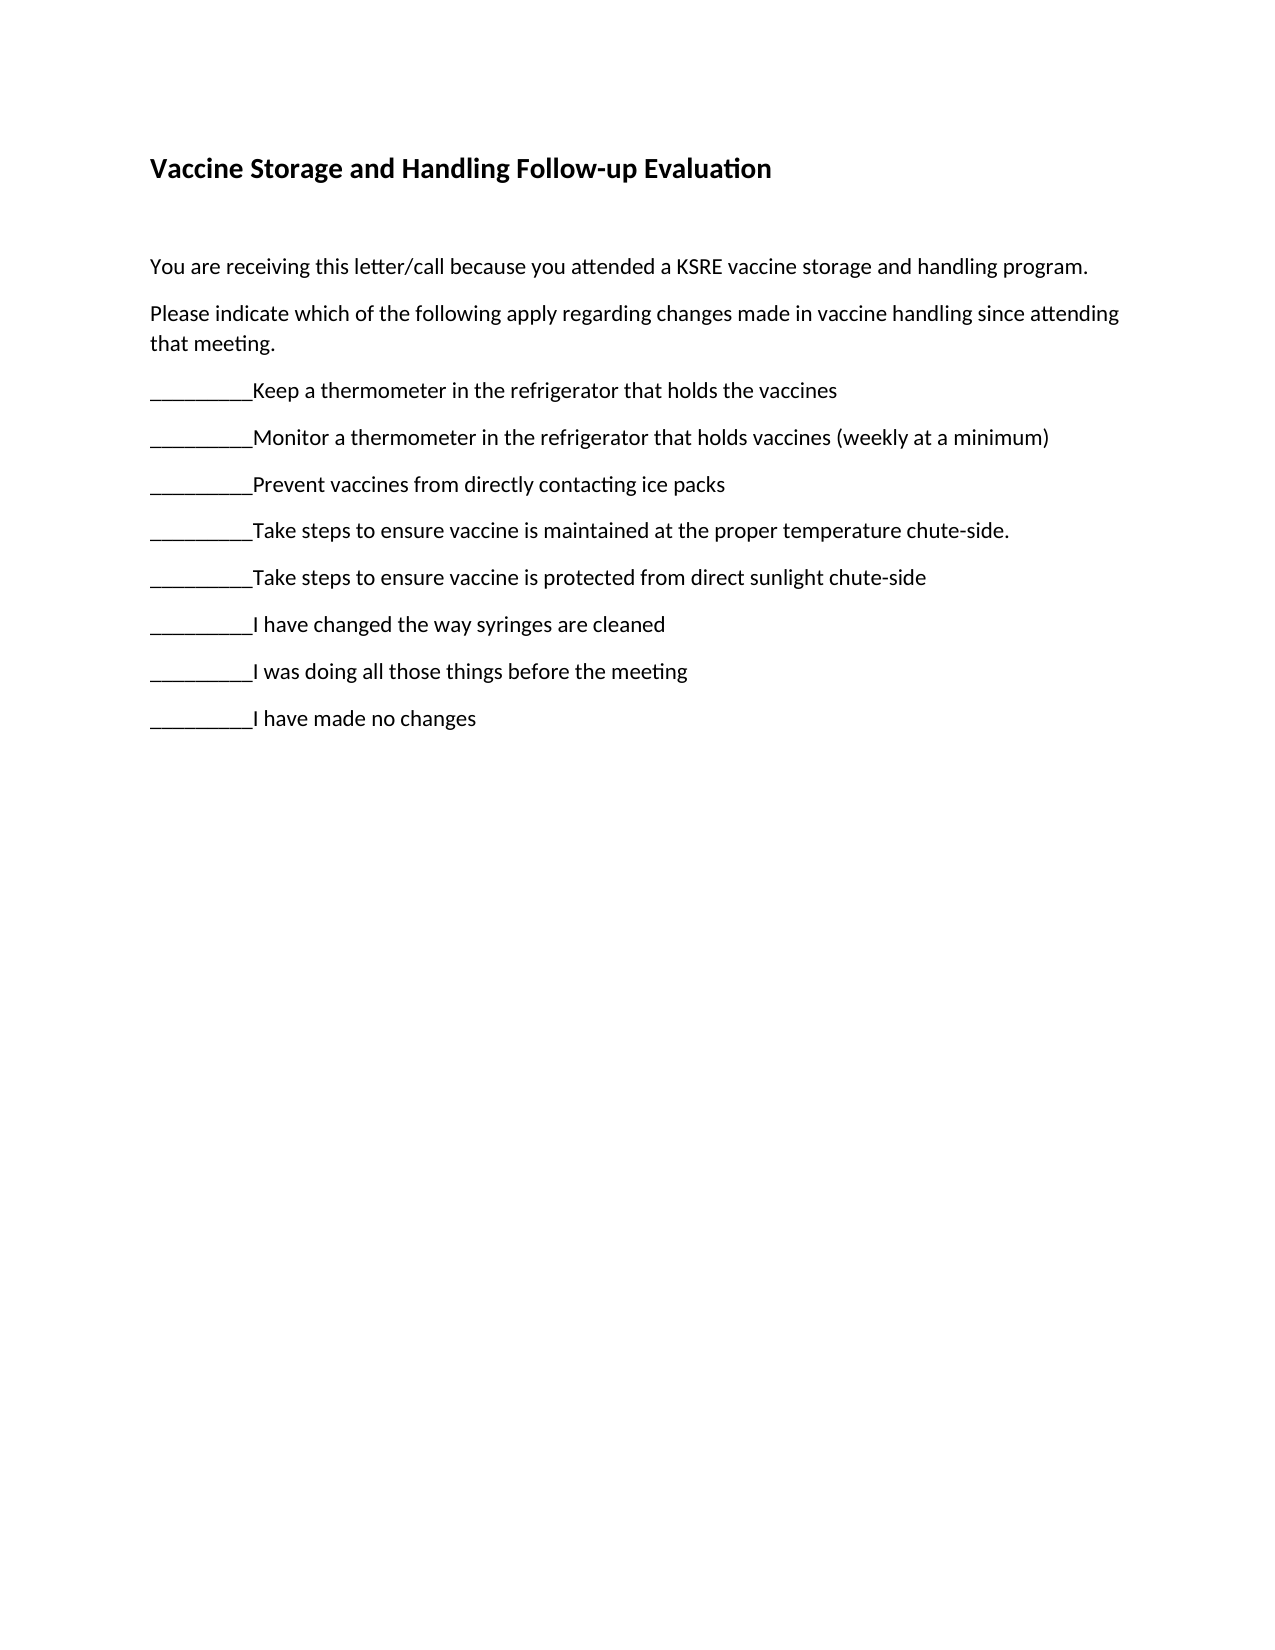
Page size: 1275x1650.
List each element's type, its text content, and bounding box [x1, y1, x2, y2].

text _________Prevent vaccines from directly contacting ice packs [150, 470, 1125, 498]
text _________I was doing all those things before the meeting [150, 657, 1125, 685]
text Vaccine Storage and Handling Follow-up Evaluation [150, 150, 1125, 186]
text _________Monitor a thermometer in the refrigerator that holds vaccines (weekly at a minimum) [150, 423, 1125, 451]
text _________Take steps to ensure vaccine is maintained at the proper temperature chute-side. [150, 517, 1125, 544]
text _________I have changed the way syringes are cleaned [150, 610, 1125, 638]
text _________Keep a thermometer in the refrigerator that holds the vaccines [150, 376, 1125, 404]
text Please indicate which of the following apply regarding changes made in vaccine handling since attending that meeting. [150, 299, 1125, 357]
text You are receiving this letter/call because you attended a KSRE vaccine storage and handling program. [150, 252, 1125, 280]
text _________I have made no changes [150, 704, 1125, 732]
text _________Take steps to ensure vaccine is protected from direct sunlight chute-side [150, 563, 1125, 591]
